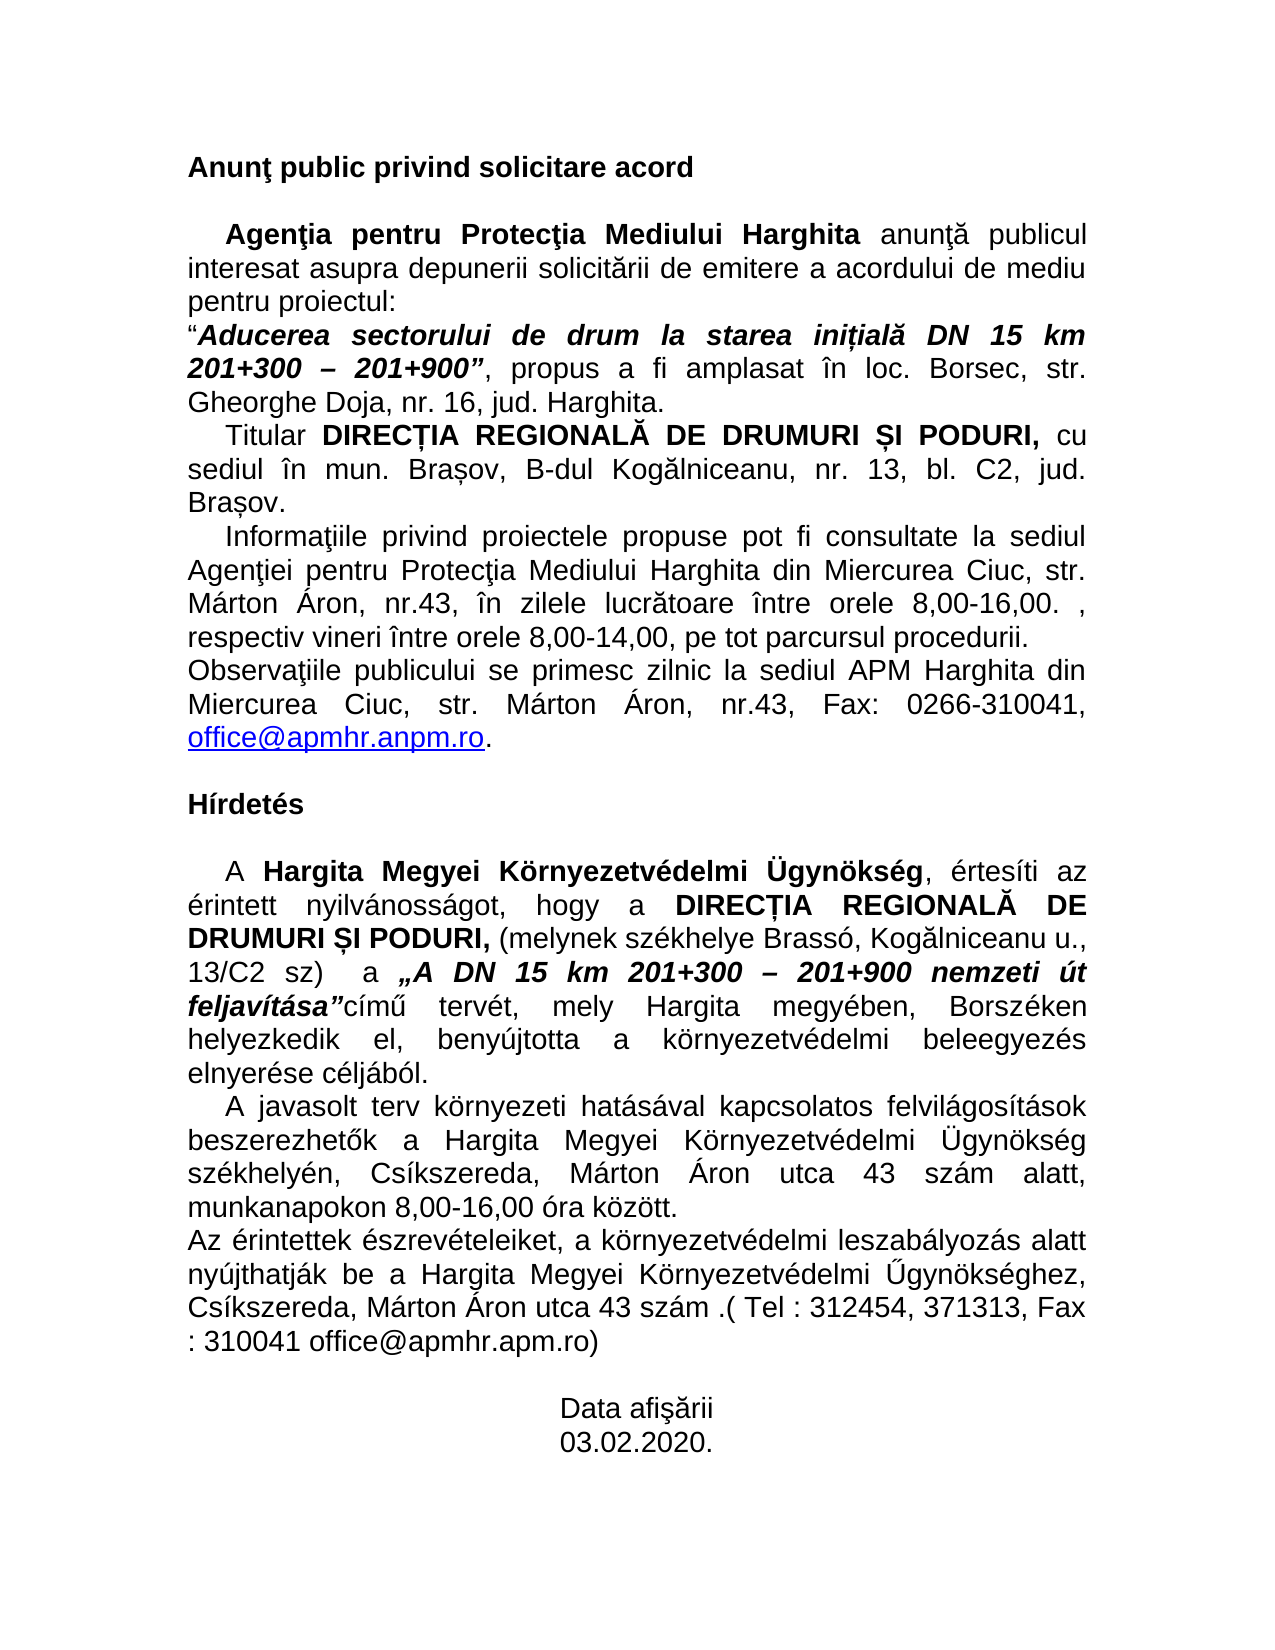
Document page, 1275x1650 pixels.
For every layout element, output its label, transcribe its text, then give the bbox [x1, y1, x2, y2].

text A Hargita Megyei Környezetvédelmi Ügynökség, értesíti az érintett nyilvánosságot, hogy a DIRECȚIA REGIONALĂ DE DRUMURI ȘI PODURI, (melynek székhelye Brassó, Kogălniceanu u., 13/C2 sz) a „A DN 15 km 201+300 – 201+900 nemzeti út feljavítása”című tervét, mely Hargita megyében, Borszéken helyezkedik el, benyújtotta a környezetvédelmi beleegyezés elnyerése céljából. [187, 854, 1087, 1089]
text “Aducerea sectorului de drum la starea inițială DN 15 km 201+300 – 201+900”, propus a fi amplasat în loc. Borsec, str. Gheorghe Doja, nr. 16, jud. Harghita. [187, 318, 1087, 418]
text 03.02.2020. [187, 1424, 1087, 1458]
text Agenţia pentru Protecţia Mediului Harghita anunţă publicul interesat asupra depunerii solicitării de emitere a acordului de mediu pentru proiectul: [187, 217, 1087, 318]
text Hírdetés [187, 787, 1087, 821]
text Anunţ public privind solicitare acord [187, 150, 1087, 183]
text A javasolt terv környezeti hatásával kapcsolatos felvilágosítások beszerezhetők a Hargita Megyei Környezetvédelmi Ügynökség székhelyén, Csíkszereda, Márton Áron utca 43 szám alatt, munkanapokon 8,00-16,00 óra között. [187, 1089, 1087, 1223]
text Titular DIRECȚIA REGIONALĂ DE DRUMURI ȘI PODURI, cu sediul în mun. Brașov, B-dul Kogălniceanu, nr. 13, bl. C2, jud. Brașov. [187, 418, 1087, 519]
text Az érintettek észrevételeiket, a környezetvédelmi leszabályozás alatt nyújthatják be a Hargita Megyei Környezetvédelmi Űgynökséghez, Csíkszereda, Márton Áron utca 43 szám .( Tel : 312454, 371313, Fax : 310041 office@apmhr.apm.ro) [187, 1223, 1087, 1357]
text Data afişării [187, 1391, 1087, 1424]
text Observaţiile publicului se primesc zilnic la sediul APM Harghita din Miercurea Ciuc, str. Márton Áron, nr.43, Fax: 0266-310041, office@apmhr.anpm.ro. [187, 653, 1087, 754]
text Informaţiile privind proiectele propuse pot fi consultate la sediul Agenţiei pentru Protecţia Mediului Harghita din Miercurea Ciuc, str. Márton Áron, nr.43, în zilele lucrătoare între orele 8,00-16,00. , respectiv vineri între orele 8,00-14,00, pe tot parcursul procedurii. [187, 519, 1087, 653]
